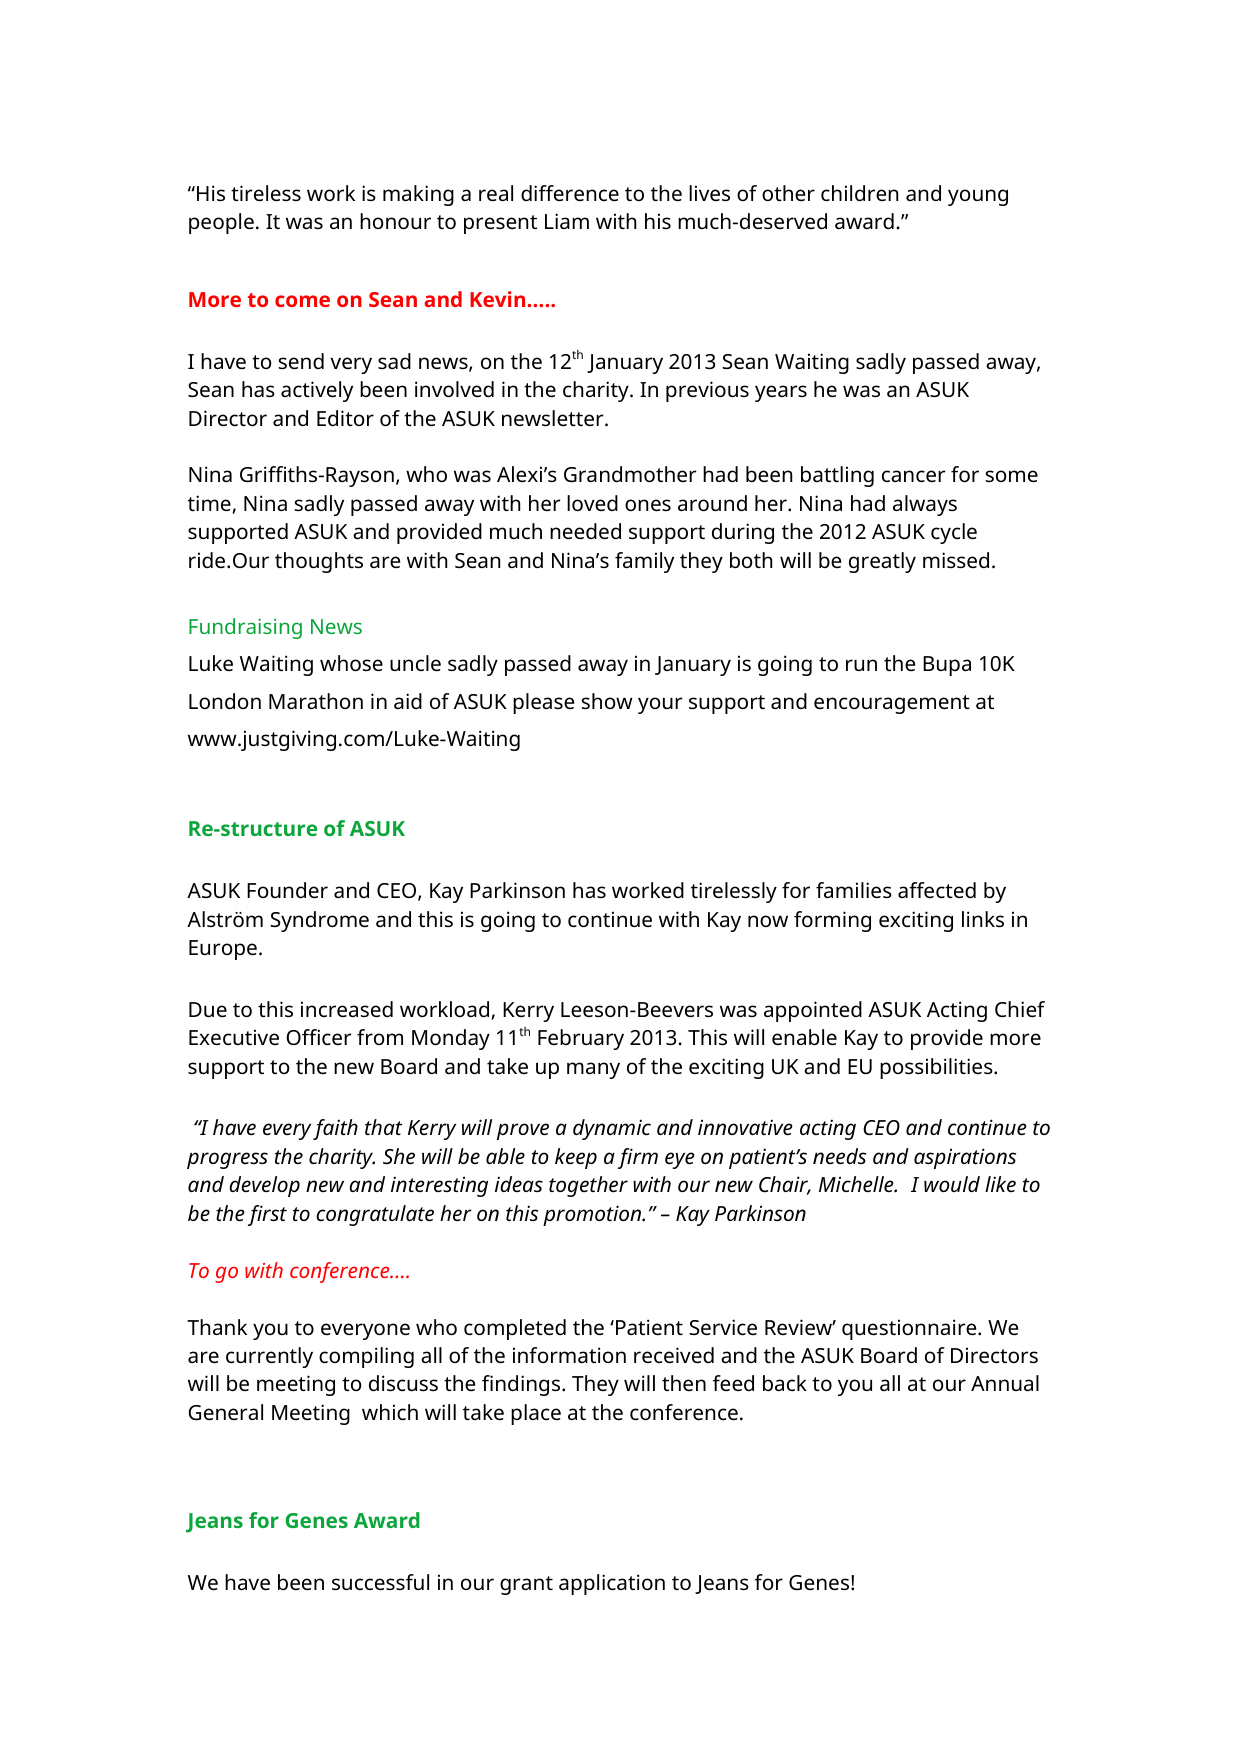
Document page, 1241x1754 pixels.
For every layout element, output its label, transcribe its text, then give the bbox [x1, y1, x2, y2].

text “I have every faith that Kerry will prove a dynamic and innovative acting CEO and continue to progress the charity. She will be able to keep a firm eye on patient’s needs and aspirations and develop new and interesting ideas together with our new Chair, Michelle. I would like to be the first to congratulate her on this promotion.” – Kay Parkinson [187, 1113, 1053, 1227]
text Due to this increased workload, Kerry Leeson-Beevers was appointed ASUK Acting Chief Executive Officer from Monday 11th February 2013. This will enable Kay to provide more support to the new Board and take up many of the exciting UK and EU possibilities. [187, 995, 1053, 1080]
text Jeans for Genes Award [187, 1497, 1053, 1535]
text Nina Griffiths-Rayson, who was Alexi’s Grandmother had been battling cancer for some time, Nina sadly passed away with her loved ones around her. Nina had always supported ASUK and provided much needed support during the 2012 ASUK cycle ride.Our thoughts are with Sean and Nina’s family they both will be greatly missed. [187, 461, 1053, 574]
text I have to send very sad news, on the 12th January 2013 Sean Waiting sadly passed away, Sean has actively been involved in the charity. In previous years he was an ASUK Director and Editor of the ASUK newsletter. [187, 347, 1053, 432]
text Luke Waiting whose uncle sadly passed away in January is going to run the Bupa 10K London Marathon in aid of ASUK please show your support and encouragement at www.justgiving.com/Luke-Waiting [187, 640, 1053, 753]
text More to come on Sean and Kevin….. [187, 285, 1053, 313]
text Fundraising News [187, 603, 1053, 640]
text We have been successful in our grant application to Jeans for Genes! [187, 1568, 1053, 1596]
text Thank you to everyone who completed the ‘Patient Service Review’ questionnaire. We are currently compiling all of the information received and the ASUK Board of Directors will be meeting to discuss the findings. They will then feed back to you all at our Annual General Meeting which will take place at the conference. [187, 1313, 1053, 1426]
text To go with conference…. [187, 1256, 1053, 1284]
text ASUK Founder and CEO, Kay Parkinson has worked tirelessly for families affected by Alström Syndrome and this is going to continue with Kay now forming exciting links in Europe. [187, 876, 1053, 962]
text “His tireless work is making a real difference to the lives of other children and young people. It was an honour to present Liam with his much-deserved award.” [187, 179, 1053, 236]
text Re-structure of ASUK [187, 814, 1053, 843]
